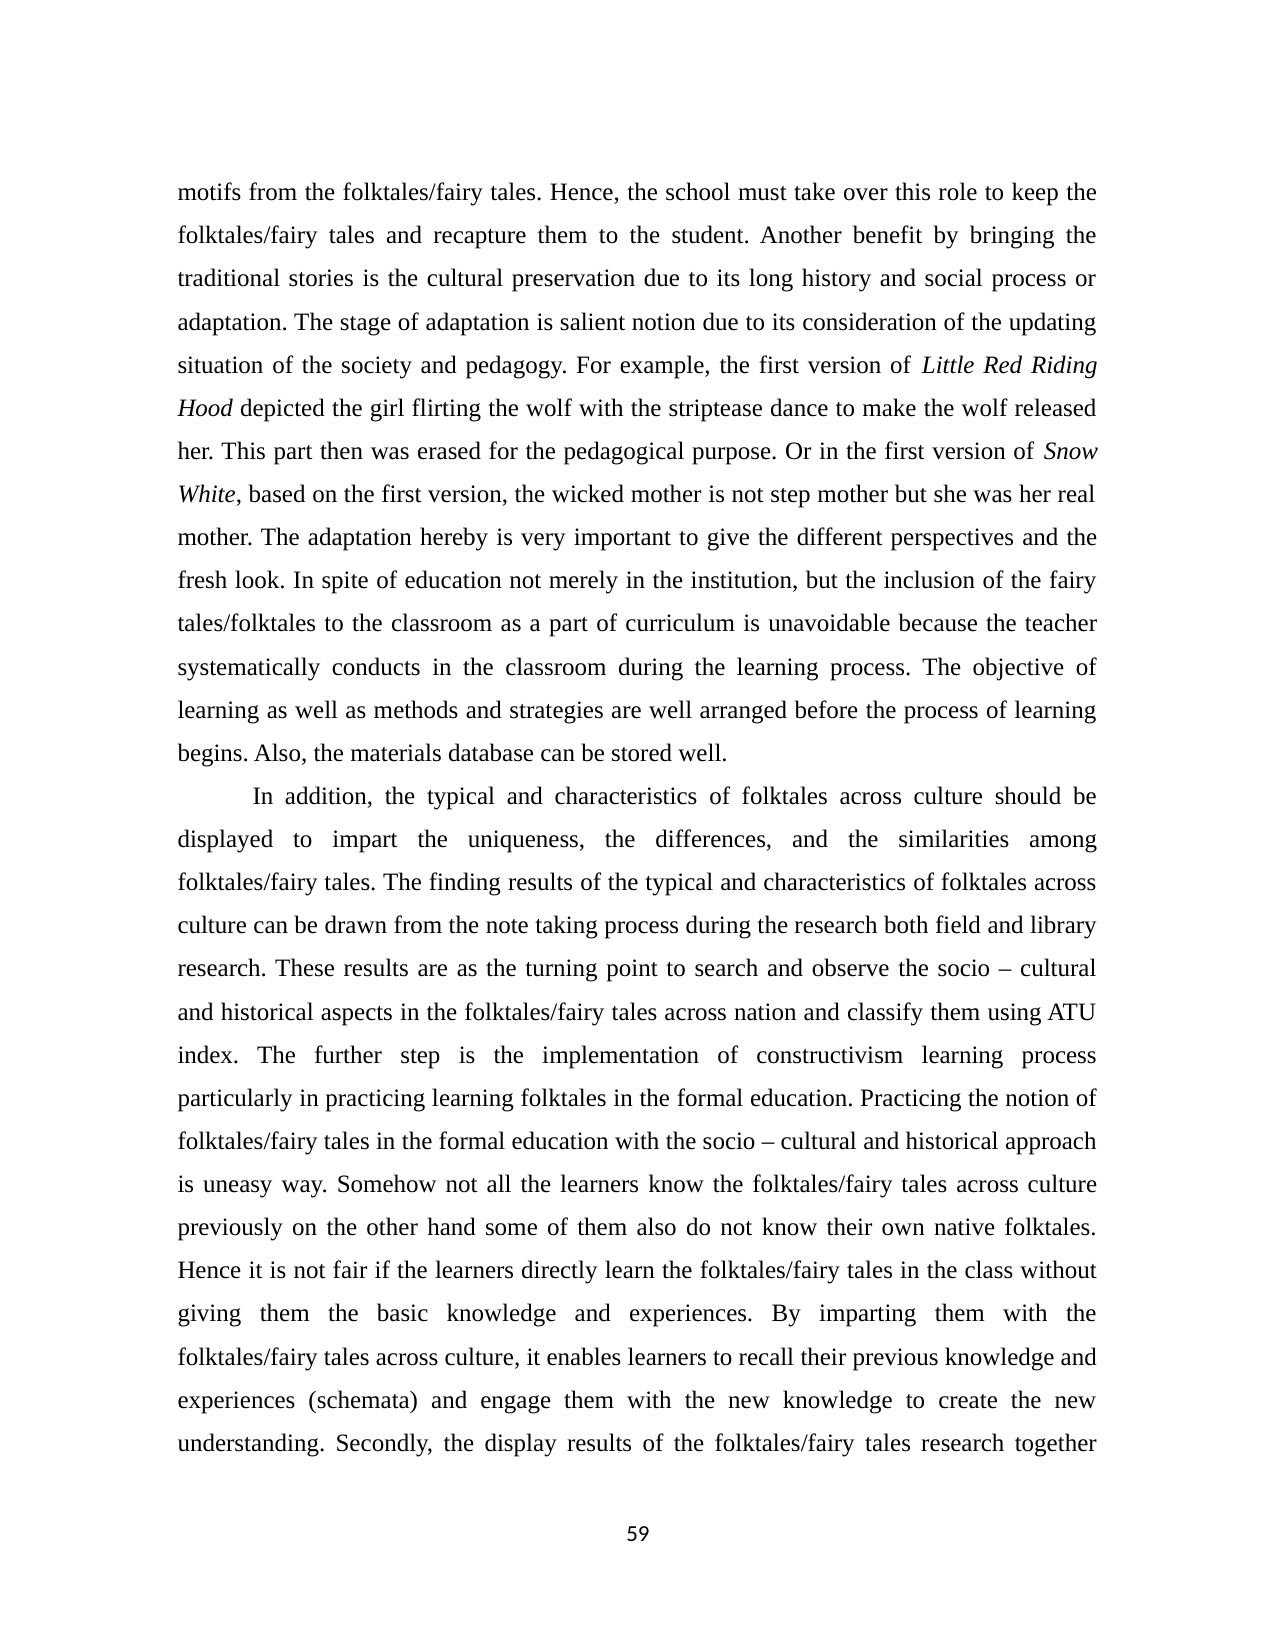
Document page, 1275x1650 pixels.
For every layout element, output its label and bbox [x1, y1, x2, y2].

text [177, 177, 1098, 767]
text [177, 781, 1098, 1457]
